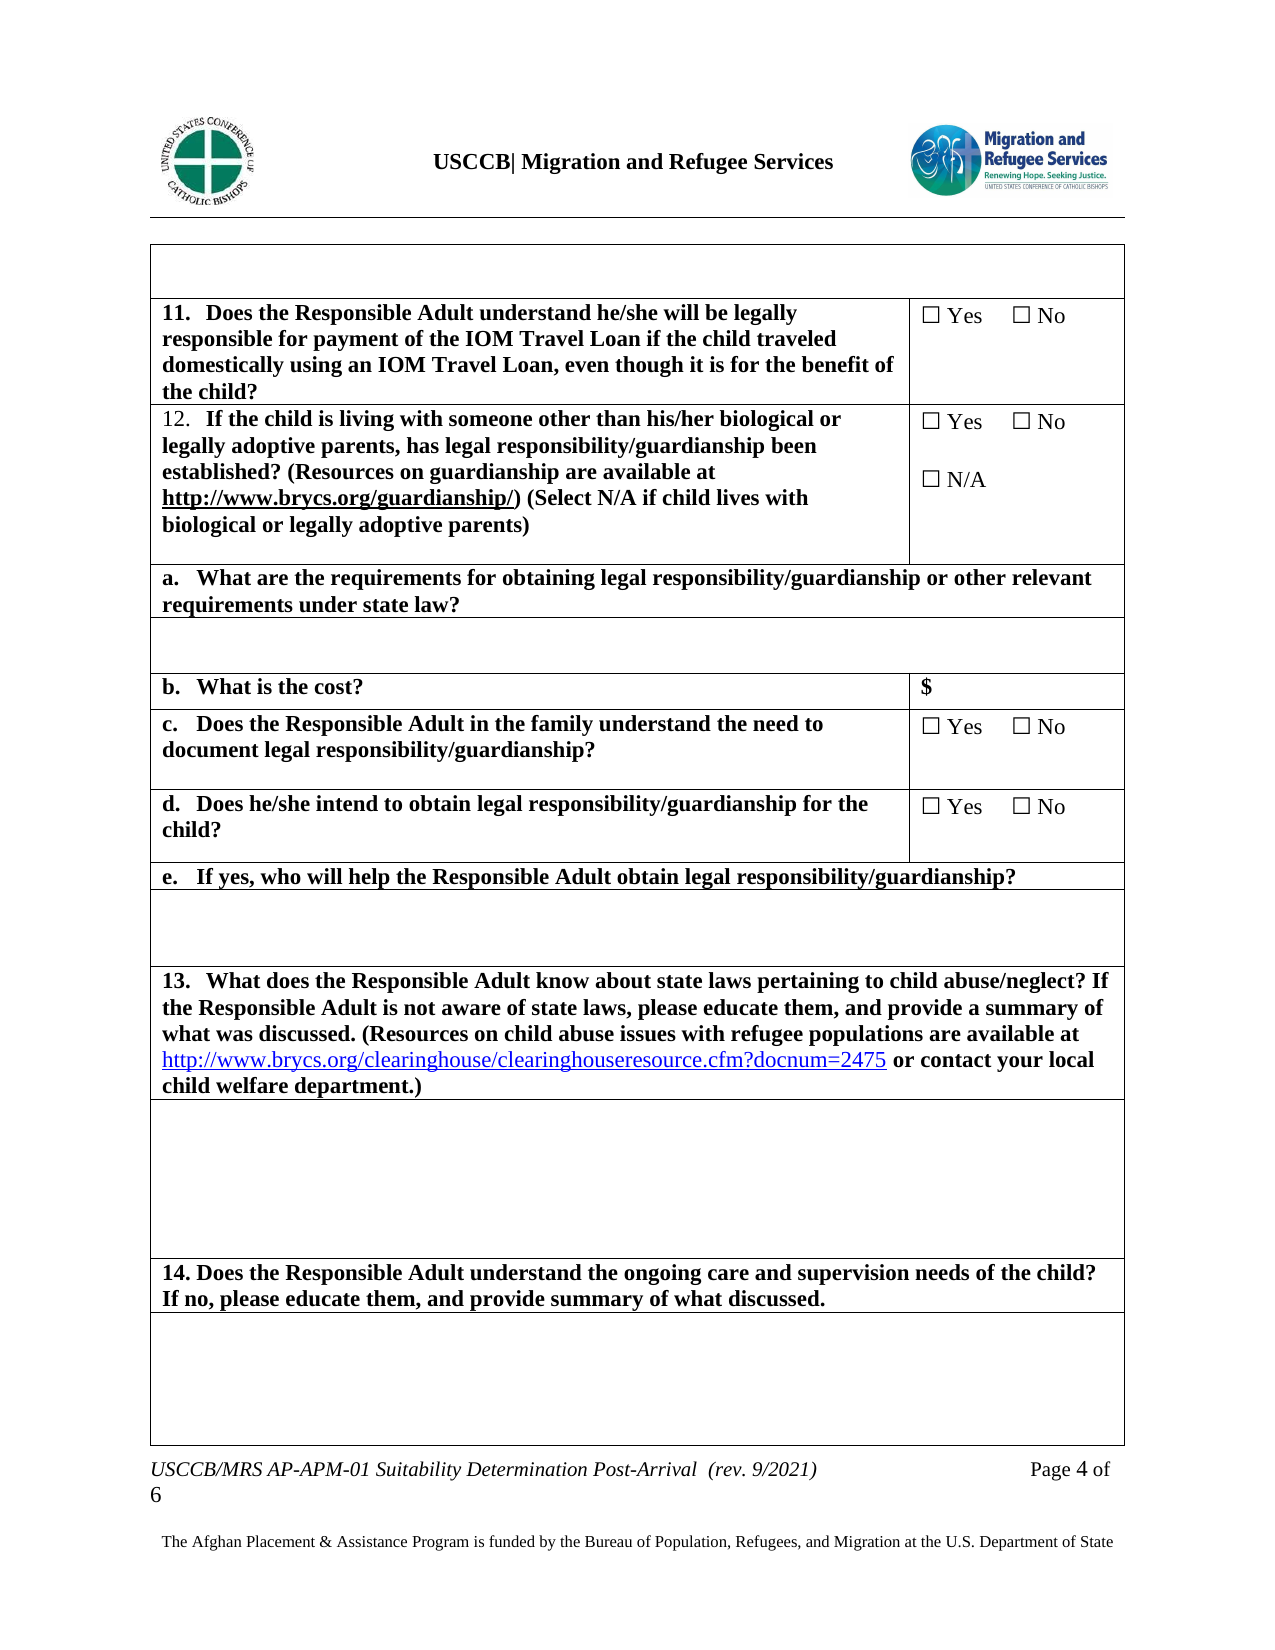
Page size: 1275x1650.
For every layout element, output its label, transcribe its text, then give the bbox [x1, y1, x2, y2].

table_cell If the child is living with someone other than his/her biological or legally adoptive parents, has legal responsibility/guardianship been established? (Resources on guardianship are available at http://www.brycs.org/guardianship/) (Select N/A if child lives with biological or legally adoptive parents) [151, 405, 909, 563]
table_cell Does the Responsible Adult understand the ongoing care and supervision needs of the child? If no, please educate them, and provide summary of what discussed. [151, 1259, 1124, 1312]
table_cell [151, 245, 1124, 298]
table_cell $ [910, 674, 1124, 709]
picture [161, 117, 254, 205]
table_cell Does he/she intend to obtain legal responsibility/guardianship for the child? [151, 790, 909, 862]
table_cell ☐ Yes ☐ No [910, 710, 1124, 789]
table_cell [151, 1100, 1124, 1258]
table_cell What is the cost? [151, 674, 909, 709]
table_cell ☐ Yes ☐ No [910, 299, 1124, 404]
table_cell Does the Responsible Adult understand he/she will be legally responsible for payment of the IOM Travel Loan if the child traveled domestically using an IOM Travel Loan, even though it is for the benefit of the child? [151, 299, 909, 404]
table_cell What are the requirements for obtaining legal responsibility/guardianship or other relevant requirements under state law? [151, 565, 1124, 617]
picture [907, 123, 1113, 198]
table_cell ☐ Yes ☐ No ☐ N/A [910, 405, 1124, 563]
table_cell What does the Responsible Adult know about state laws pertaining to child abuse/neglect? If the Responsible Adult is not aware of state laws, please educate them, and provide a summary of what was discussed. (Resources on child abuse issues with refugee populations are available at http://www.brycs.org/clearinghouse/clearinghouseresource.cfm?docnum=2475 or contact your local child welfare department.) [151, 967, 1124, 1099]
table_cell Does the Responsible Adult in the family understand the need to document legal responsibility/guardianship? [151, 710, 909, 789]
table_cell [151, 890, 1124, 966]
table_cell If yes, who will help the Responsible Adult obtain legal responsibility/guardianship? [151, 863, 1124, 889]
table_cell [151, 1313, 1124, 1445]
table_cell ☐ Yes ☐ No [910, 790, 1124, 862]
table_cell [151, 618, 1124, 672]
